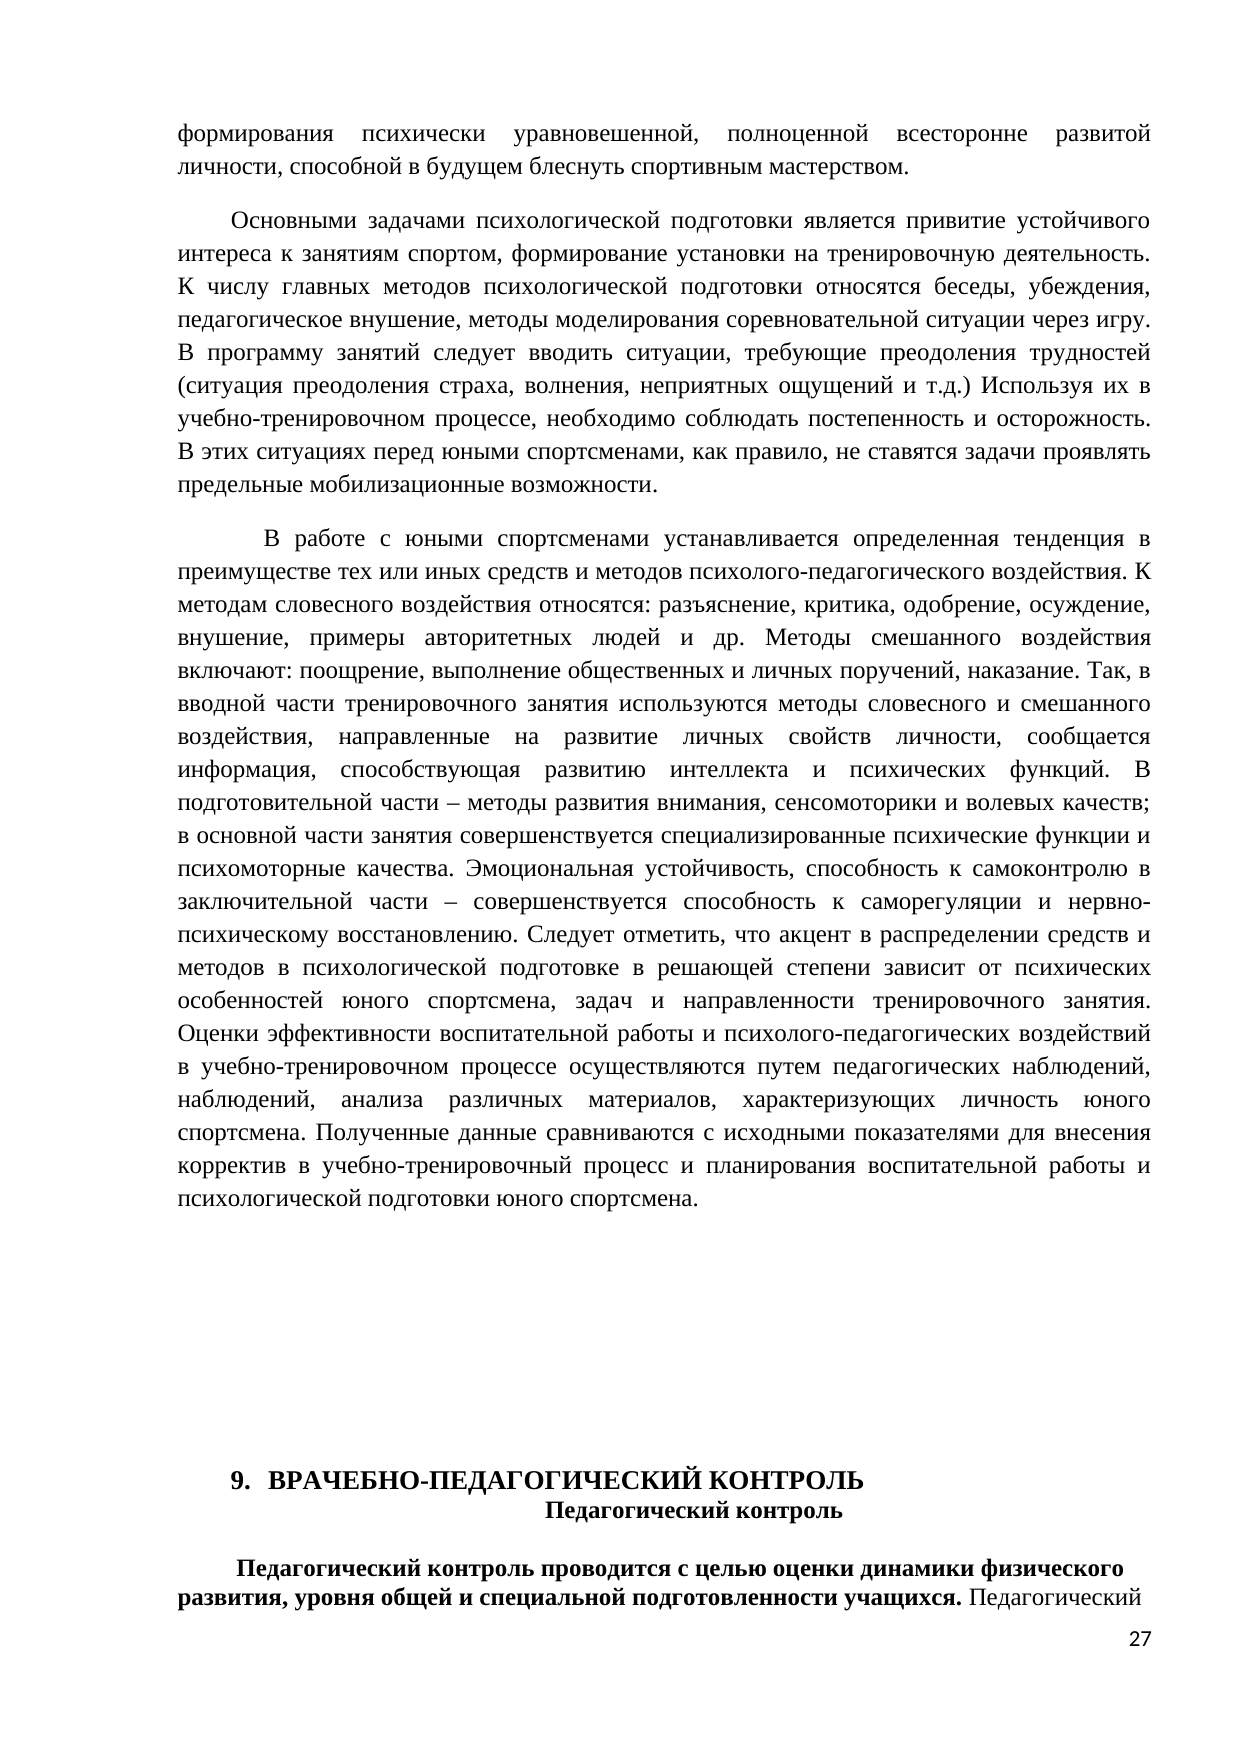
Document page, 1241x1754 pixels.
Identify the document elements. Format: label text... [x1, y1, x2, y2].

list ВРАЧЕБНО-ПЕДАГОГИЧЕСКИЙ КОНТРОЛЬ [230, 1464, 1152, 1495]
text В работе с юными спортсменами устанавливается определенная тенденция в преимуществе тех или иных средств и методов психолого-педагогического воздействия. К методам словесного воздействия относятся: разъяснение, критика, одобрение, осуждение, внушение, примеры авторитетных людей и др. Методы смешанного воздействия включают: поощрение, выполнение общественных и личных поручений, наказание. Так, в вводной части тренировочного занятия используются методы словесного и смешанного воздействия, направленные на развитие личных свойств личности, сообщается информация, способствующая развитию интеллекта и психических функций. В подготовительной части – методы развития внимания, сенсомоторики и волевых качеств; в основной части занятия совершенствуется специализированные психические функции и психомоторные качества. Эмоциональная устойчивость, способность к самоконтролю в заключительной части – совершенствуется способность к саморегуляции и нервно-психическому восстановлению. Следует отметить, что акцент в распределении средств и методов в психологической подготовке в решающей степени зависит от психических особенностей юного спортсмена, задач и направленности тренировочного занятия. Оценки эффективности воспитательной работы и психолого-педагогических воздействий в учебно-тренировочном процессе осуществляются путем педагогических наблюдений, наблюдений, анализа различных материалов, характеризующих личность юного спортсмена. Полученные данные сравниваются с исходными показателями для внесения корректив в учебно-тренировочный процесс и планирования воспитательной работы и психологической подготовки юного спортсмена. [177, 523, 1152, 1212]
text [177, 1553, 1152, 1611]
text Педагогический контроль [177, 1495, 1152, 1524]
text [177, 118, 1152, 180]
text Основными задачами психологической подготовки является привитие устойчивого интереса к занятиям спортом, формирование установки на тренировочную деятельность. К числу главных методов психологической подготовки относятся беседы, убеждения, педагогическое внушение, методы моделирования соревновательной ситуации через игру. В программу занятий следует вводить ситуации, требующие преодоления трудностей (ситуация преодоления страха, волнения, неприятных ощущений и т.д.) Используя их в учебно-тренировочном процессе, необходимо соблюдать постепенность и осторожность. В этих ситуациях перед юными спортсменами, как правило, не ставятся задачи проявлять предельные мобилизационные возможности. [177, 205, 1152, 498]
